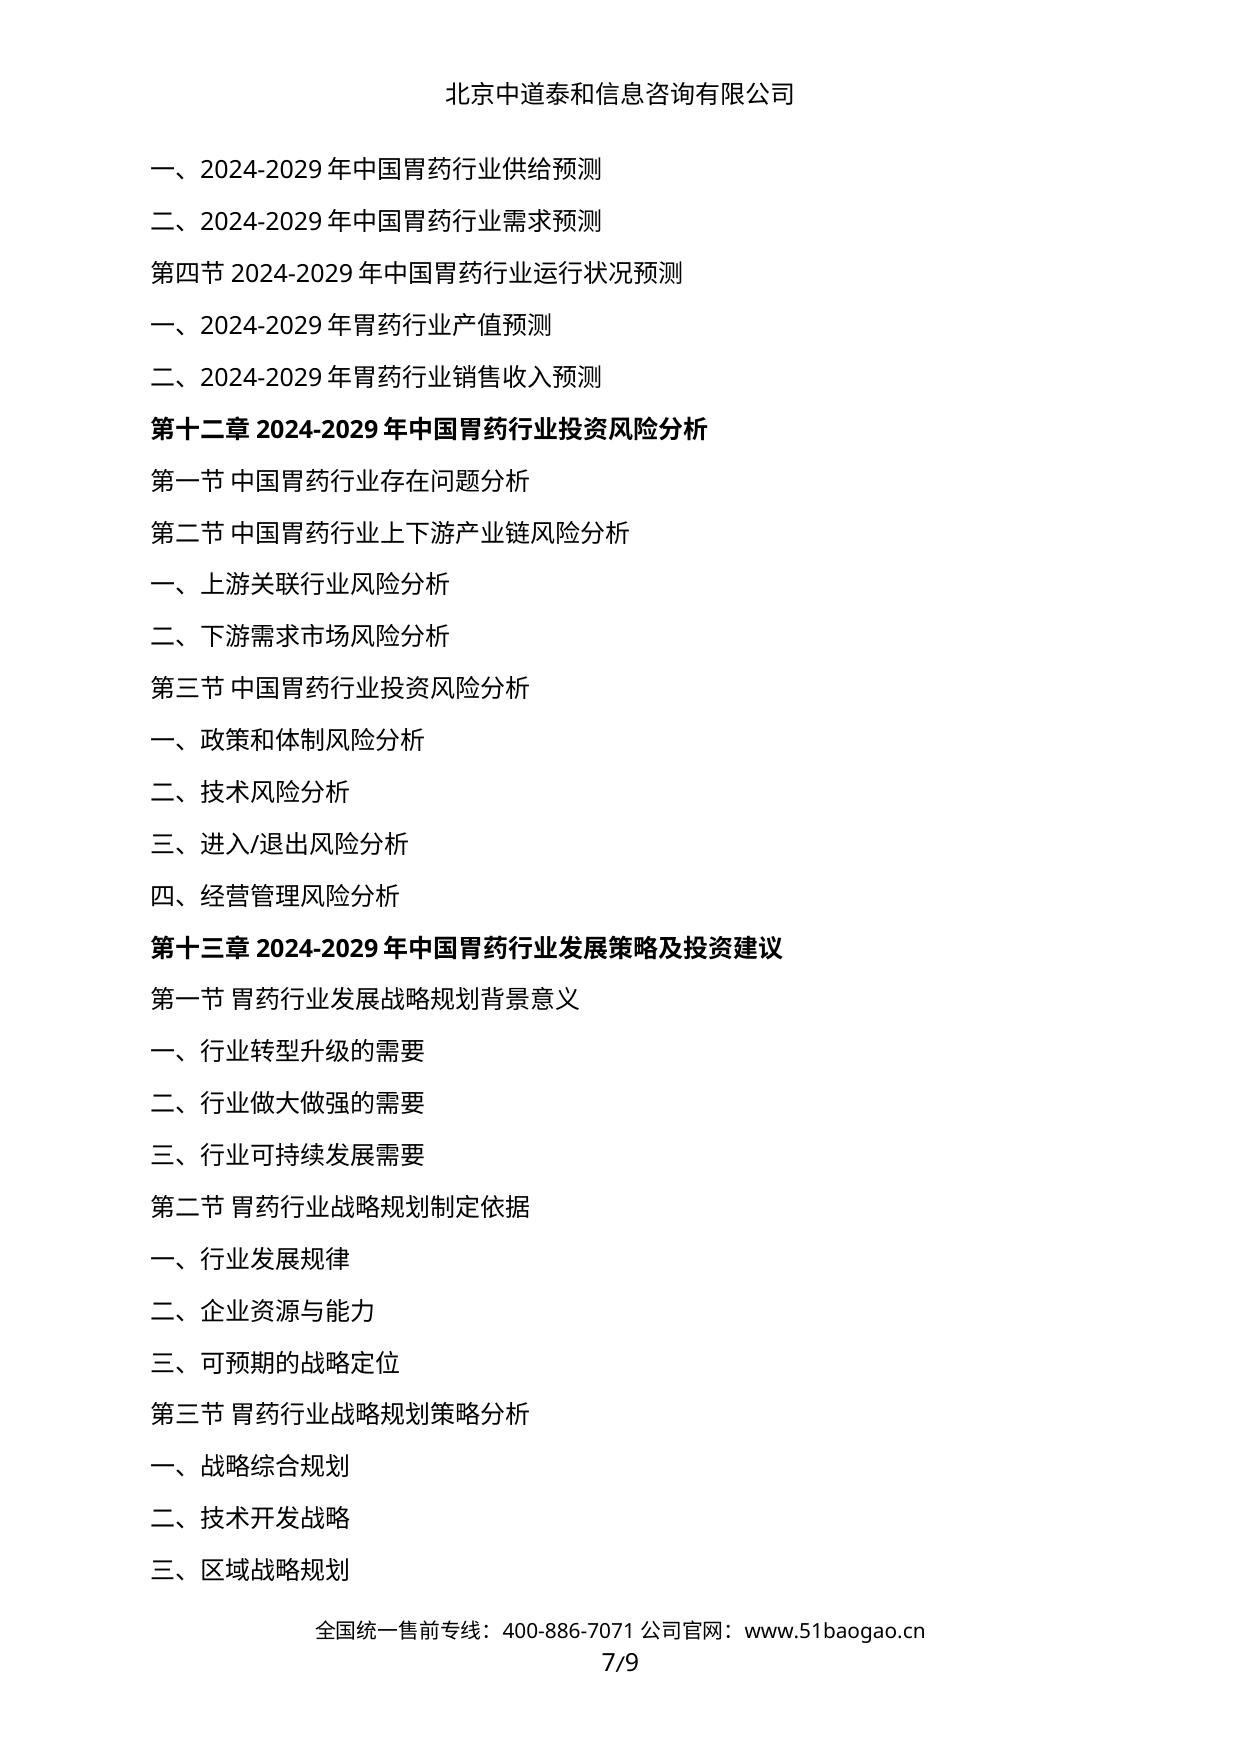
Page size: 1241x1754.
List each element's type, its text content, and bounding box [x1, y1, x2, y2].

text 三、进入/退出风险分析 [150, 824, 1090, 861]
text 第十三章 2024-2029年中国胃药行业发展策略及投资建议 [150, 928, 1090, 964]
text 二、2024-2029年胃药行业销售收入预测 [150, 357, 1090, 394]
text 一、上游关联行业风险分析 [150, 565, 1090, 601]
text 第三节 中国胃药行业投资风险分析 [150, 669, 1090, 705]
text 第十二章 2024-2029年中国胃药行业投资风险分析 [150, 409, 1090, 446]
text 二、2024-2029年中国胃药行业需求预测 [150, 202, 1090, 238]
text 二、行业做大做强的需要 [150, 1084, 1090, 1120]
text 三、区域战略规划 [150, 1551, 1090, 1587]
text 第二节 中国胃药行业上下游产业链风险分析 [150, 513, 1090, 549]
text 三、可预期的战略定位 [150, 1343, 1090, 1379]
text 第一节 中国胃药行业存在问题分析 [150, 461, 1090, 497]
text 一、2024-2029年中国胃药行业供给预测 [150, 150, 1090, 186]
text 二、技术开发战略 [150, 1499, 1090, 1535]
text 一、战略综合规划 [150, 1447, 1090, 1483]
text 第一节 胃药行业发展战略规划背景意义 [150, 980, 1090, 1016]
text 第三节 胃药行业战略规划策略分析 [150, 1395, 1090, 1431]
text 四、经营管理风险分析 [150, 876, 1090, 912]
text 第四节 2024-2029年中国胃药行业运行状况预测 [150, 254, 1090, 290]
text 三、行业可持续发展需要 [150, 1136, 1090, 1172]
text 二、技术风险分析 [150, 772, 1090, 809]
text 二、企业资源与能力 [150, 1291, 1090, 1327]
text 一、行业发展规律 [150, 1239, 1090, 1276]
text 二、下游需求市场风险分析 [150, 617, 1090, 653]
text 第二节 胃药行业战略规划制定依据 [150, 1187, 1090, 1224]
text 一、2024-2029年胃药行业产值预测 [150, 306, 1090, 342]
text 一、行业转型升级的需要 [150, 1032, 1090, 1068]
text 一、政策和体制风险分析 [150, 721, 1090, 757]
